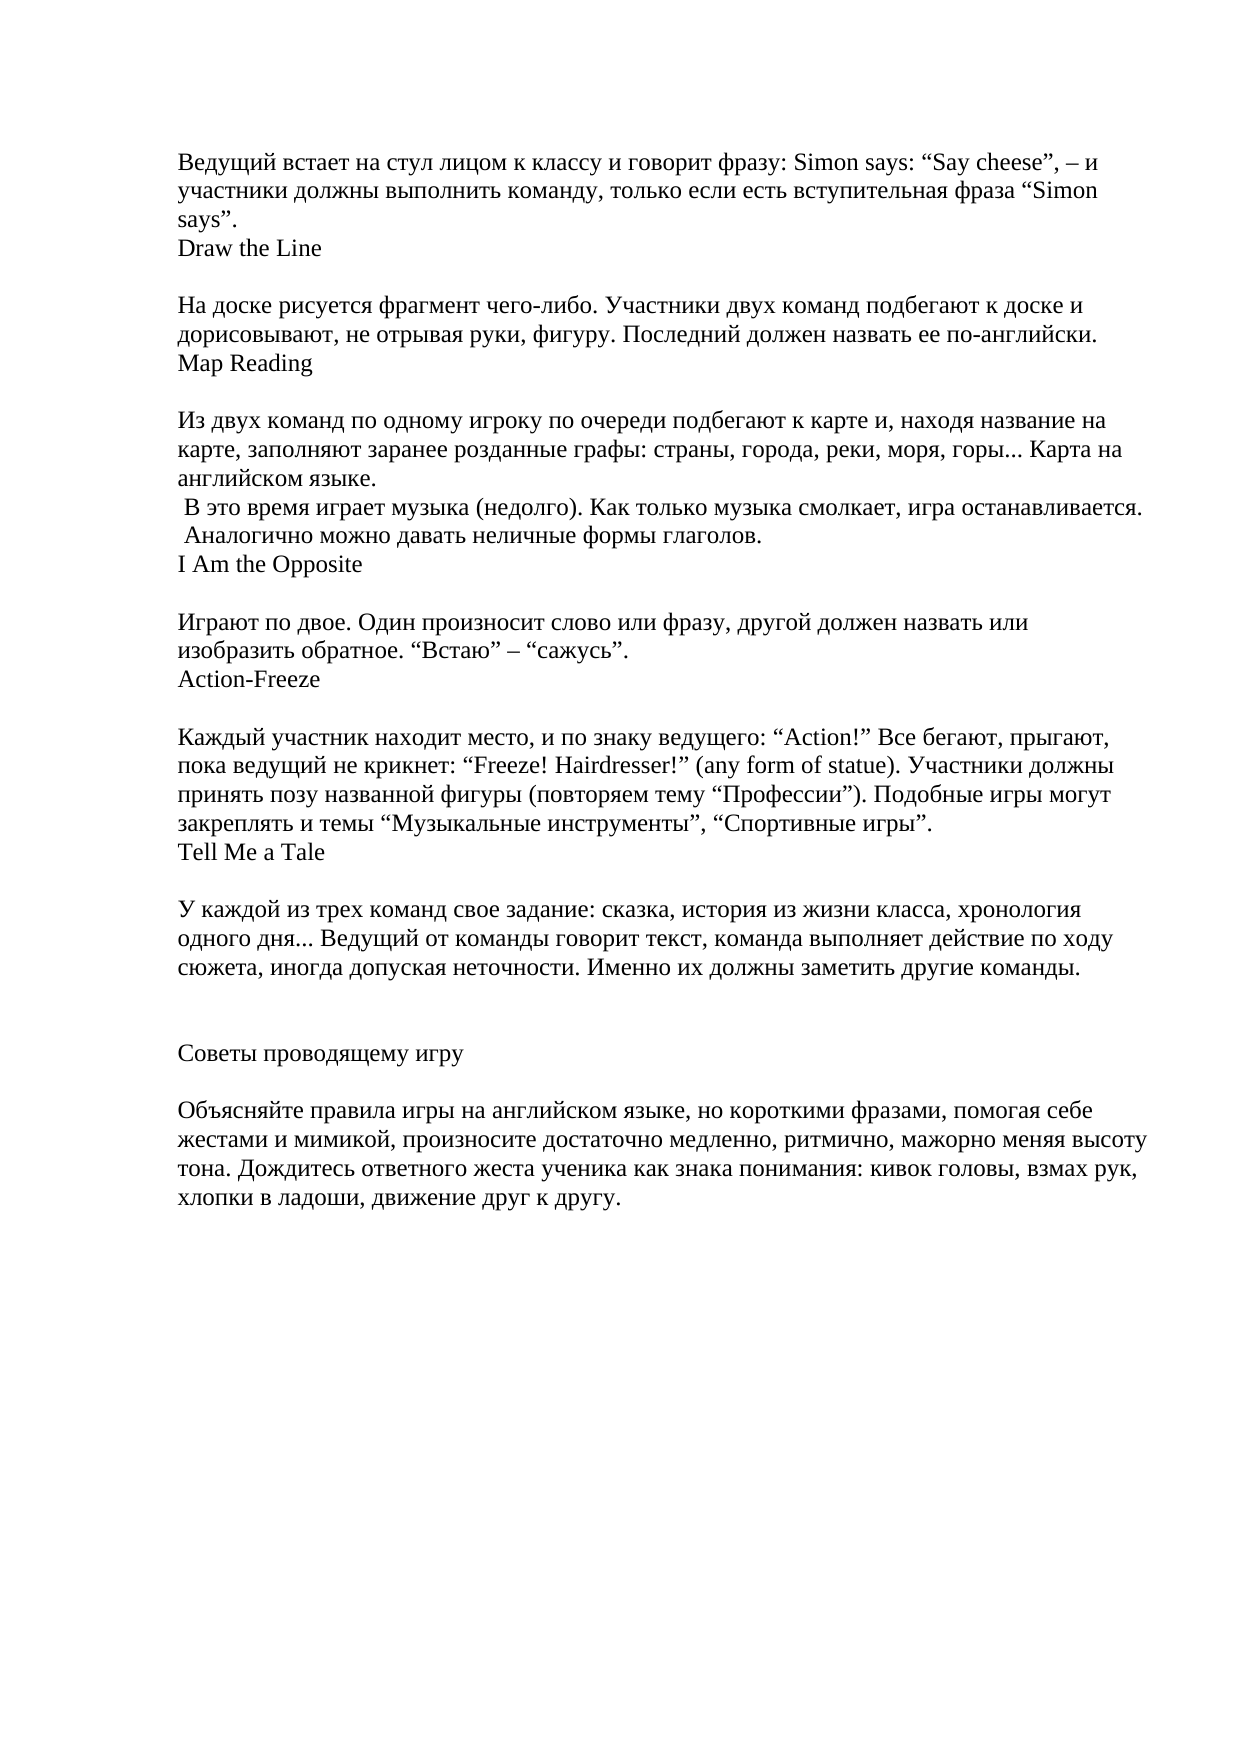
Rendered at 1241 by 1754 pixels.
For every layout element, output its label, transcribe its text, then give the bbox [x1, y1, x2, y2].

text Играют по двое. Один произносит слово или фразу, другой должен назвать или изобразить обратное. “Встаю” – “сажусь”. [177, 607, 1152, 664]
text I Am the Opposite [177, 549, 1152, 578]
text Draw the Line [177, 233, 1152, 262]
text Action-Freeze [177, 664, 1152, 693]
text Советы проводящему игру [177, 1038, 1152, 1067]
text Из двух команд по одному игроку по очереди подбегают к карте и, находя название на карте, заполняют заранее розданные графы: страны, города, реки, моря, горы... Карта на английском языке. [177, 406, 1152, 492]
text Аналогично можно давать неличные формы глаголов. [177, 521, 1152, 549]
text На доске рисуется фрагмент чего-либо. Участники двух команд подбегают к доске и дорисовывают, не отрывая руки, фигуру. Последний должен назвать ее по-английски. [177, 291, 1152, 348]
text Map Reading [177, 348, 1152, 377]
text У каждой из трех команд свое задание: сказка, история из жизни класса, хронология одного дня... Ведущий от команды говорит текст, команда выполняет действие по ходу сюжета, иногда допуская неточности. Именно их должны заметить другие команды. [177, 894, 1152, 981]
text Объясняйте правила игры на английском языке, но короткими фразами, помогая себе жестами и мимикой, произносите достаточно медленно, ритмично, мажорно меняя высоту тона. Дождитесь ответного жеста ученика как знака понимания: кивок головы, взмах рук, хлопки в ладоши, движение друг к другу. [177, 1096, 1152, 1211]
text Каждый участник находит место, и по знаку ведущего: “Action!” Все бегают, прыгают, пока ведущий не крикнет: “Freeze! Hairdresser!” (any form of statue). Участники должны принять позу названной фигуры (повторяем тему “Профессии”). Подобные игры могут закреплять и темы “Музыкальные инструменты”, “Спортивные игры”. [177, 722, 1152, 837]
text Tell Me a Tale [177, 837, 1152, 866]
text В это время играет музыка (недолго). Как только музыка смолкает, игра останавливается. [177, 492, 1152, 521]
text Ведущий встает на стул лицом к классу и говорит фразу: Simon says: “Say cheese”, – и участники должны выполнить команду, только если есть вступительная фраза “Simon says”. [177, 147, 1152, 233]
